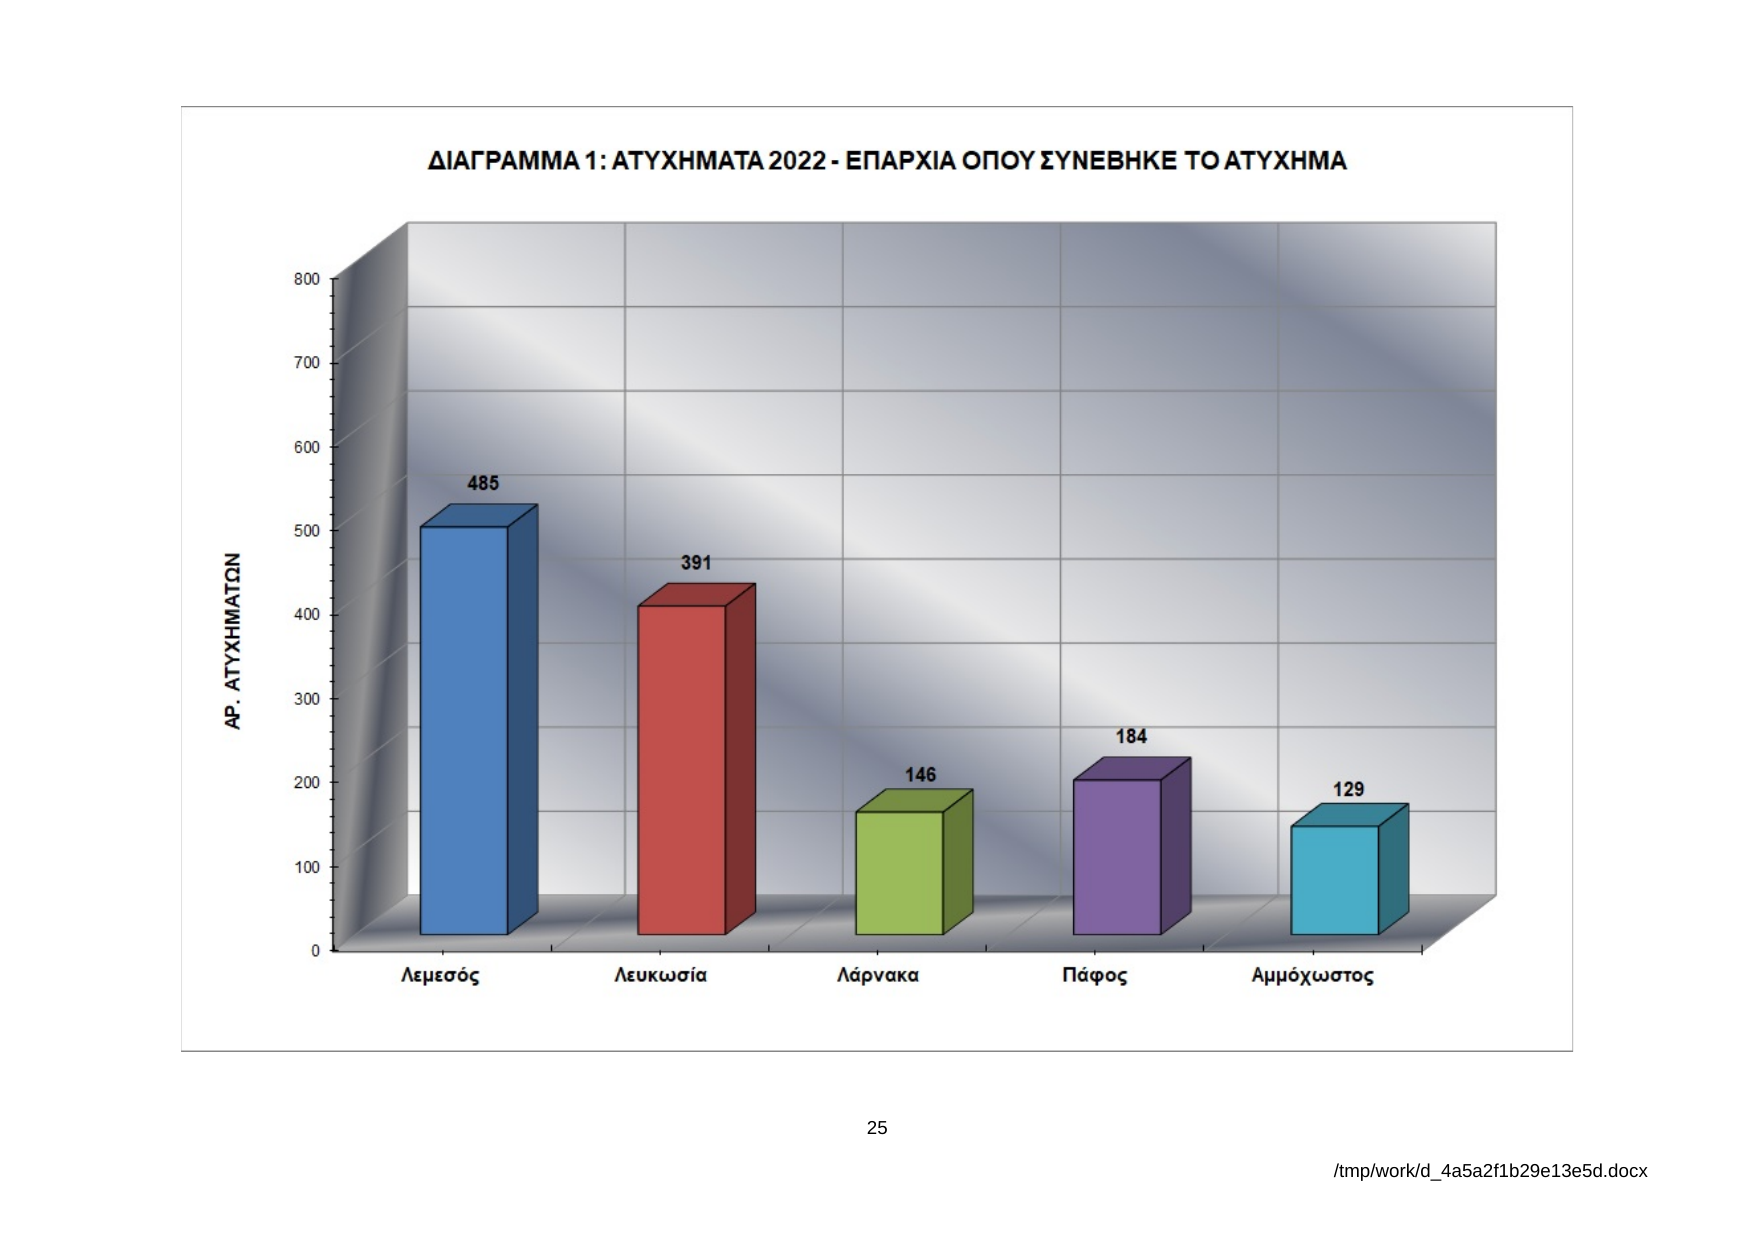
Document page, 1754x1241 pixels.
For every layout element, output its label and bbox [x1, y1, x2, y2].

picture [181, 106, 1574, 1052]
